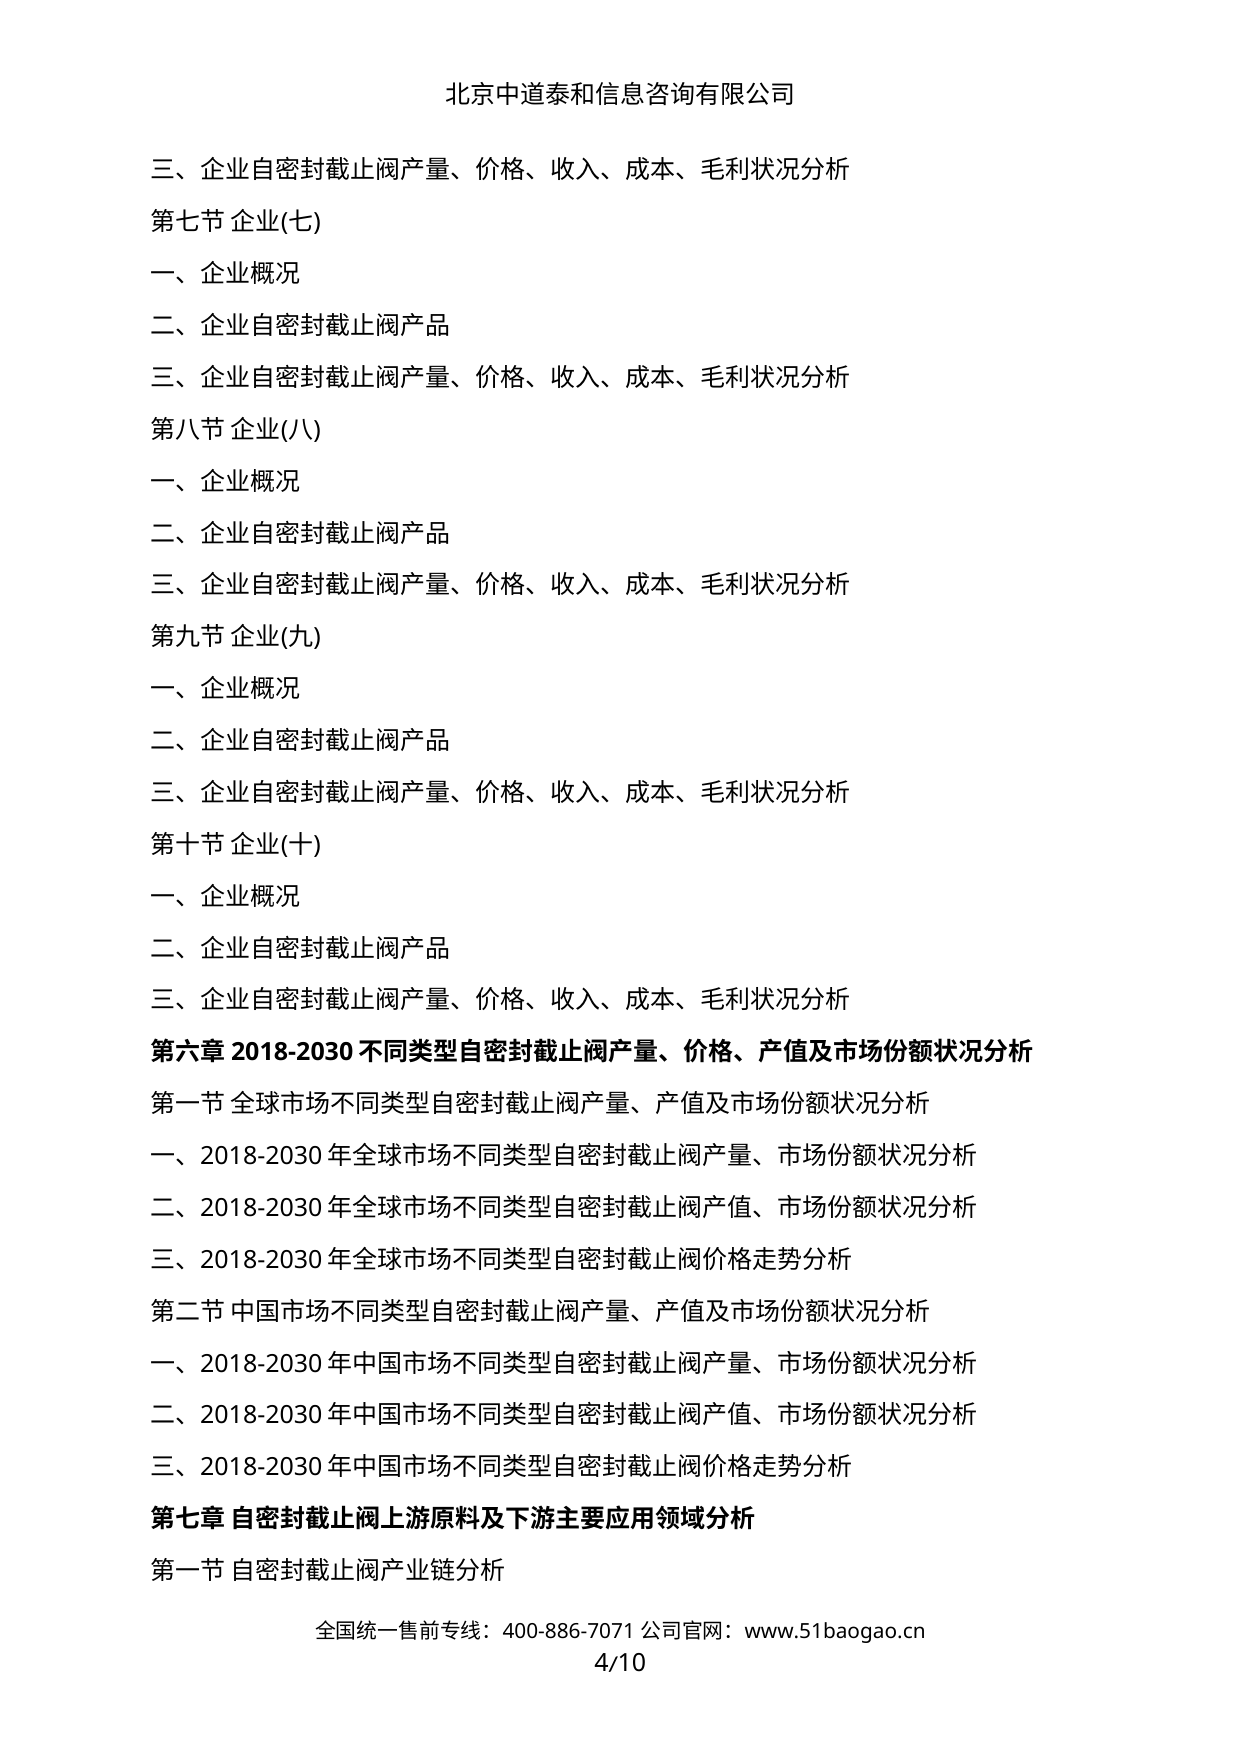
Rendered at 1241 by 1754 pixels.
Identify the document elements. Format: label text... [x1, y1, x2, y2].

text 二、企业自密封截止阀产品 [150, 928, 1090, 964]
text 二、2018-2030年全球市场不同类型自密封截止阀产值、市场份额状况分析 [150, 1187, 1090, 1224]
text 二、企业自密封截止阀产品 [150, 513, 1090, 549]
text 三、企业自密封截止阀产量、价格、收入、成本、毛利状况分析 [150, 980, 1090, 1016]
text 第八节 企业(八) [150, 409, 1090, 446]
text 三、企业自密封截止阀产量、价格、收入、成本、毛利状况分析 [150, 357, 1090, 394]
text 一、2018-2030年中国市场不同类型自密封截止阀产量、市场份额状况分析 [150, 1343, 1090, 1379]
text 一、企业概况 [150, 669, 1090, 705]
text 一、企业概况 [150, 254, 1090, 290]
text 第七章 自密封截止阀上游原料及下游主要应用领域分析 [150, 1499, 1090, 1535]
text 第二节 中国市场不同类型自密封截止阀产量、产值及市场份额状况分析 [150, 1291, 1090, 1327]
text 三、企业自密封截止阀产量、价格、收入、成本、毛利状况分析 [150, 150, 1090, 186]
text 二、企业自密封截止阀产品 [150, 721, 1090, 757]
text 二、企业自密封截止阀产品 [150, 306, 1090, 342]
text 三、2018-2030年全球市场不同类型自密封截止阀价格走势分析 [150, 1239, 1090, 1276]
text 三、企业自密封截止阀产量、价格、收入、成本、毛利状况分析 [150, 772, 1090, 809]
text 第十节 企业(十) [150, 824, 1090, 861]
text 二、2018-2030年中国市场不同类型自密封截止阀产值、市场份额状况分析 [150, 1395, 1090, 1431]
text 一、企业概况 [150, 461, 1090, 497]
text 一、2018-2030年全球市场不同类型自密封截止阀产量、市场份额状况分析 [150, 1136, 1090, 1172]
text 第九节 企业(九) [150, 617, 1090, 653]
text 三、2018-2030年中国市场不同类型自密封截止阀价格走势分析 [150, 1447, 1090, 1483]
text 第一节 全球市场不同类型自密封截止阀产量、产值及市场份额状况分析 [150, 1084, 1090, 1120]
text 三、企业自密封截止阀产量、价格、收入、成本、毛利状况分析 [150, 565, 1090, 601]
text 第一节 自密封截止阀产业链分析 [150, 1551, 1090, 1587]
text 第七节 企业(七) [150, 202, 1090, 238]
text 第六章 2018-2030不同类型自密封截止阀产量、价格、产值及市场份额状况分析 [150, 1032, 1090, 1068]
text 一、企业概况 [150, 876, 1090, 912]
